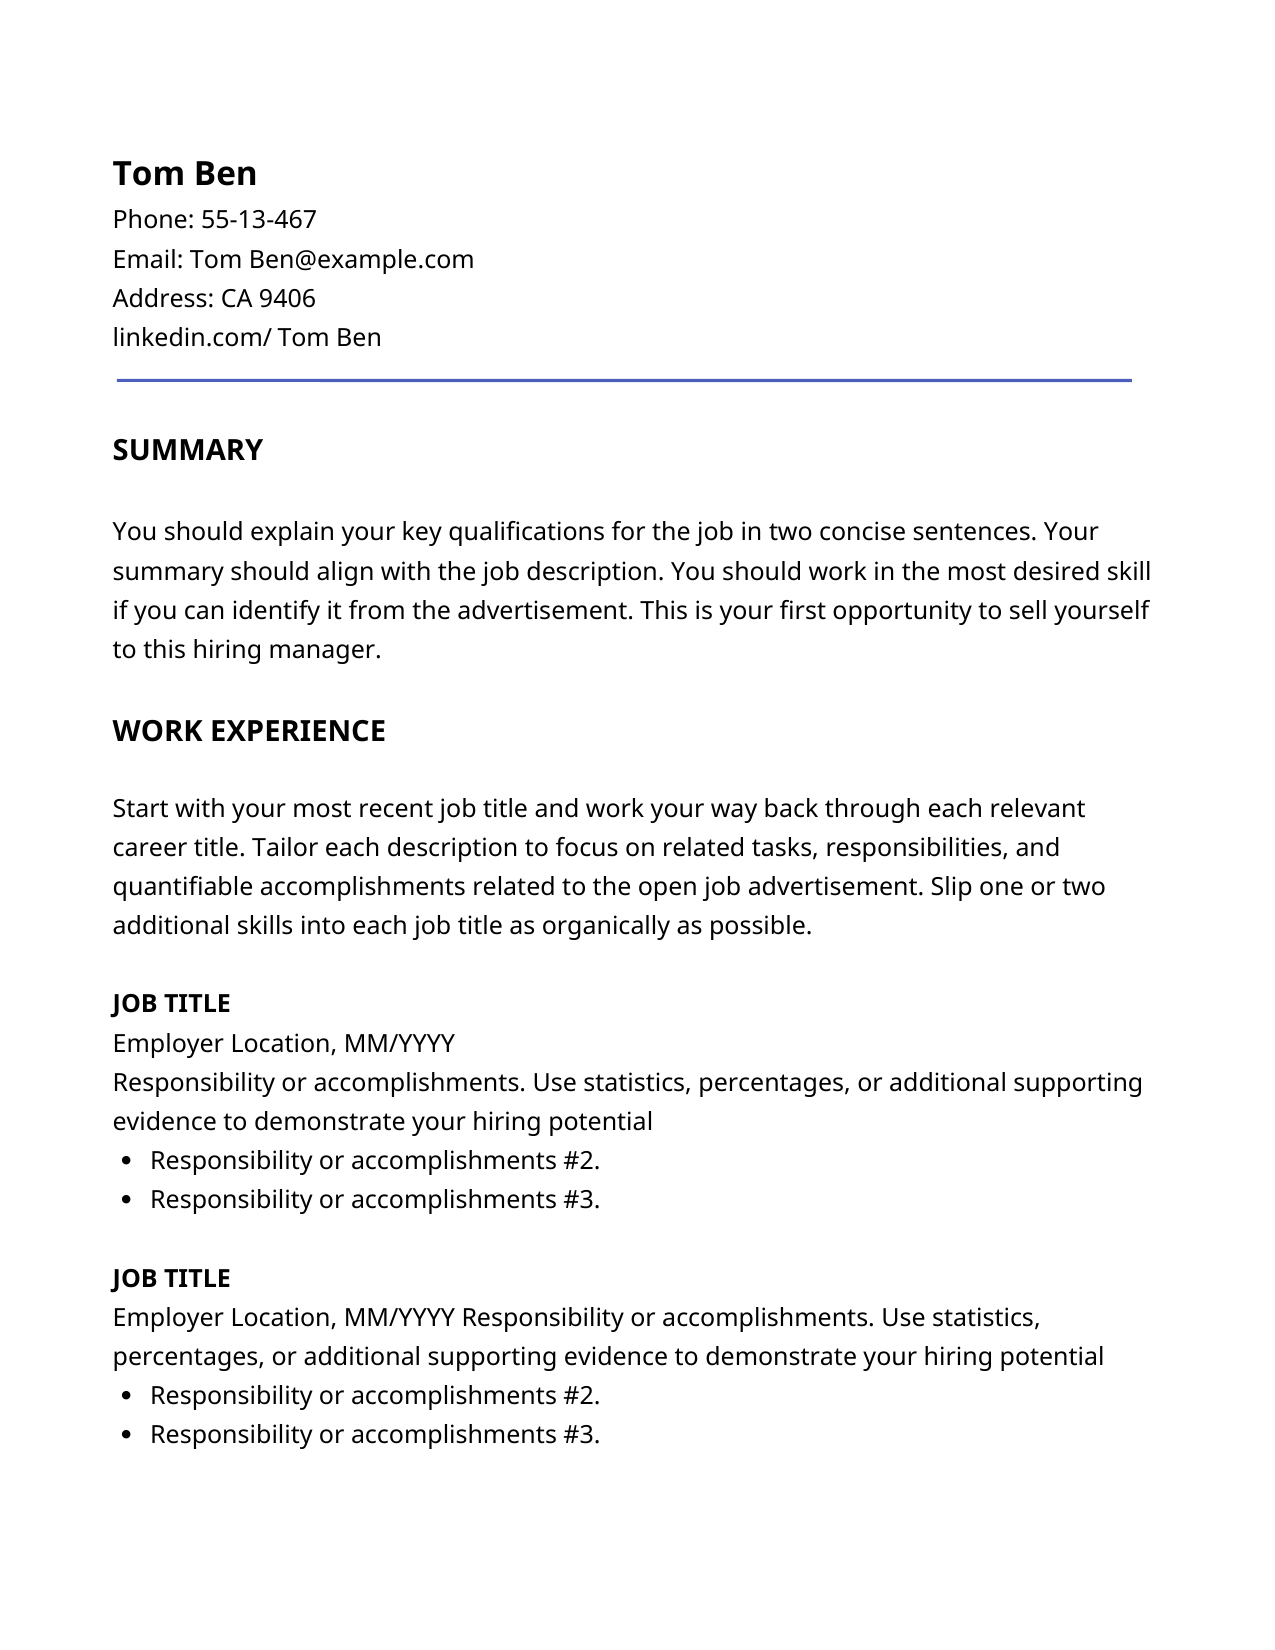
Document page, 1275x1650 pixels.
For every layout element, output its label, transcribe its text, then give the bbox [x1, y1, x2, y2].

text Employer Location, MM/YYYY Responsibility or accomplishments. Use statistics, percentages, or additional supporting evidence to demonstrate your hiring potential [112, 1299, 1162, 1373]
text SUMMARY [112, 429, 1162, 469]
list Responsibility or accomplishments #3. [122, 1417, 1162, 1483]
text Tom Ben [112, 150, 1162, 195]
text linkedin.com/ Tom Ben [112, 320, 1162, 386]
text Phone: 55-13-467 [112, 202, 1162, 236]
text JOB TITLE [112, 1260, 1162, 1294]
text Responsibility or accomplishments. Use statistics, percentages, or additional supporting evidence to demonstrate your hiring potential [112, 1064, 1162, 1138]
text Address: CA 9406 [112, 281, 1162, 314]
text You should explain your key qualifications for the job in two concise sentences. Your summary should align with the job description. You should work in the most desired skill if you can identify it from the advertisement. This is your first opportunity to sell yourself to this hiring manager. WORK EXPERIENCE [112, 514, 1162, 750]
list Responsibility or accomplishments #3. [122, 1182, 1162, 1216]
text Start with your most recent job title and work your way back through each relevant career title. Tailor each description to focus on related tasks, responsibilities, and quantifiable accomplishments related to the open job advertisement. Slip one or two additional skills into each job title as organically as possible. [112, 790, 1162, 942]
list Responsibility or accomplishments #2. [122, 1143, 1162, 1177]
list Responsibility or accomplishments #2. [122, 1378, 1162, 1412]
text Email: Tom Ben@example.com [112, 241, 1162, 275]
text JOB TITLE [112, 986, 1162, 1020]
text Employer Location, MM/YYYY [112, 1025, 1162, 1059]
